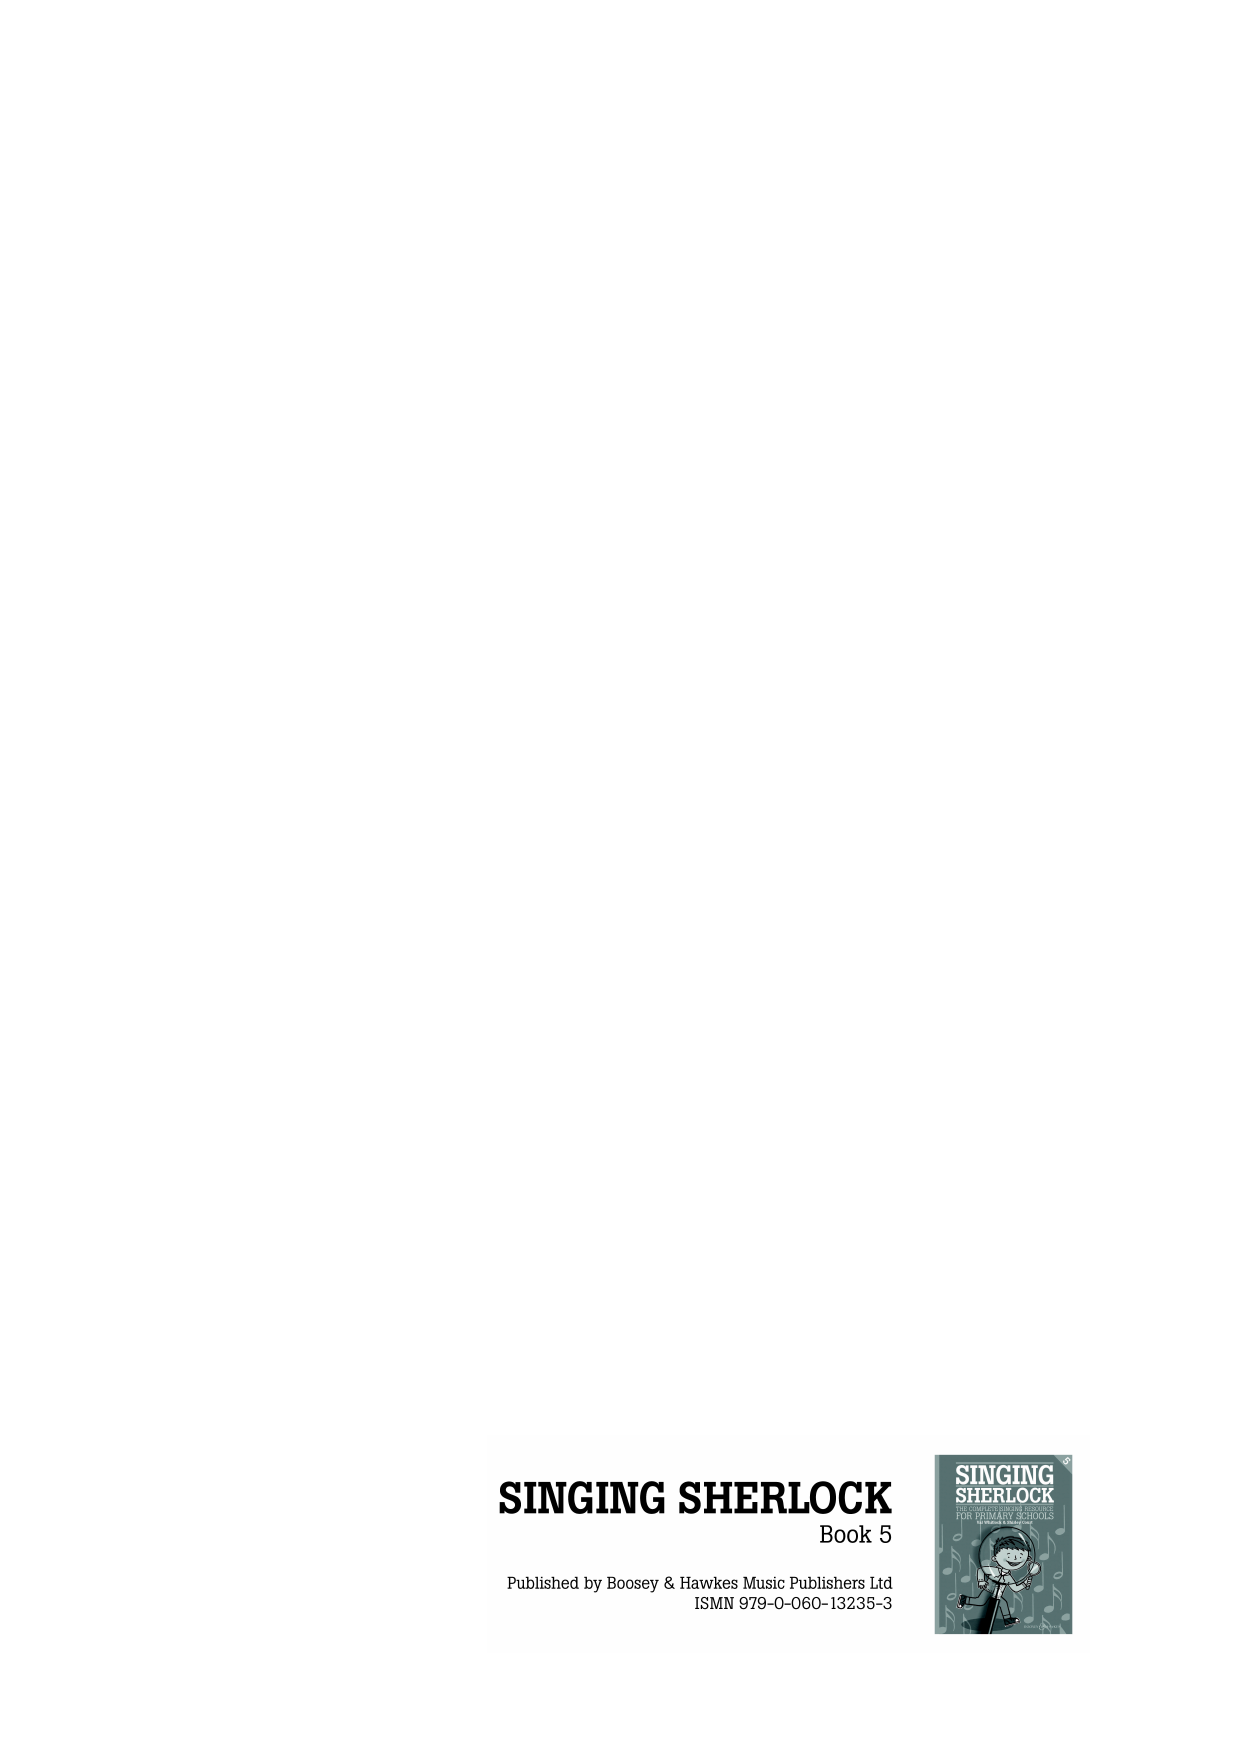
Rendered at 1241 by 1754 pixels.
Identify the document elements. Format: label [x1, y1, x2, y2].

picture [487, 1435, 1091, 1653]
